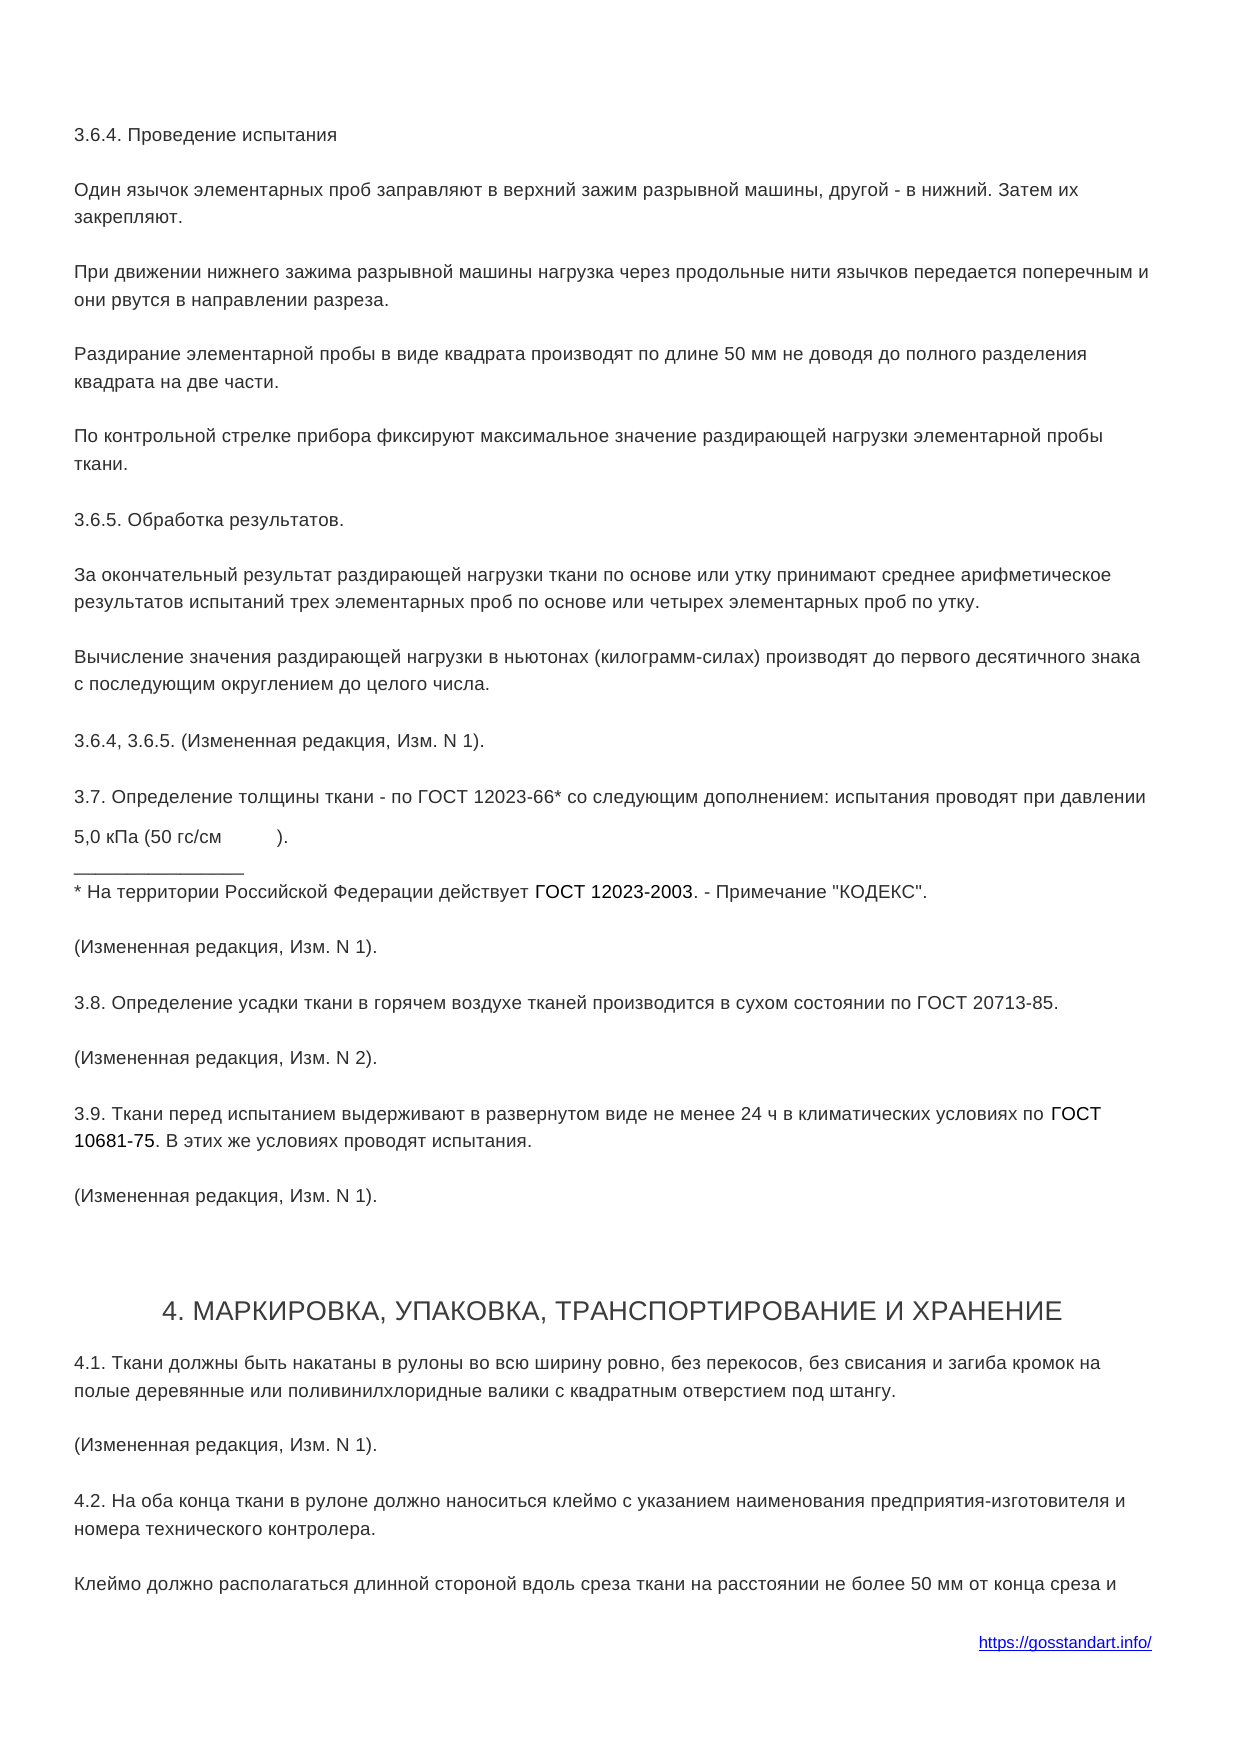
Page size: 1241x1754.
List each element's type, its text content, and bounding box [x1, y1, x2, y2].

text 3.8. Определение усадки ткани в горячем воздухе тканей производится в сухом состоянии по ГОСТ 20713-85. (Измененная редакция, Изм. N 2). [74, 986, 1152, 1097]
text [74, 1484, 1152, 1594]
text 3.9. Ткани перед испытанием выдерживают в развернутом виде не менее 24 ч в климатических условиях по ГОСТ 10681-75. В этих же условиях проводят испытания. (Измененная редакция, Изм. N 1). [74, 1097, 1152, 1263]
text 3.6.5. Обработка результатов. За окончательный результат раздирающей нагрузки ткани по основе или утку принимают среднее арифметическое результатов испытаний трех элементарных проб по основе или четырех элементарных проб по утку. Вычисление значения раздирающей нагрузки в ньютонах (килограмм-силах) производят до первого десятичного знака с последующим округлением до целого числа. [74, 503, 1152, 723]
text 3.6.4. Проведение испытания Один язычок элементарных проб заправляют в верхний зажим разрывной машины, другой - в нижний. Затем их закрепляют. При движении нижнего зажима разрывной машины нагрузка через продольные нити язычков передается поперечным и они рвутся в направлении разреза. Раздирание элементарной пробы в виде квадрата производят по длине 50 мм не доводя до полного разделения квадрата на две части. По контрольной стрелке прибора фиксируют максимальное значение раздирающей нагрузки элементарной пробы ткани. [74, 118, 1152, 503]
subtitle 4. МАРКИРОВКА, УПАКОВКА, ТРАНСПОРТИРОВАНИЕ И ХРАНЕНИЕ [74, 1295, 1152, 1327]
text 3.6.4, 3.6.5. (Измененная редакция, Изм. N 1). [74, 723, 1152, 780]
text 4.1. Ткани должны быть накатаны в рулоны во всю ширину ровно, без перекосов, без свисания и загиба кромок на полые деревянные или поливинилхлоридные валики с квадратным отверстием под штангу. (Измененная редакция, Изм. N 1). [74, 1346, 1152, 1484]
text 3.7. Определение толщины ткани - по ГОСТ 12023-66* со следующим дополнением: испытания проводят при давлении 5,0 кПа (50 гс/см). ________________ * На территории Российской Федерации действует ГОСТ 12023-2003. - Примечание "КОДЕКС". (Измененная редакция, Изм. N 1). [74, 780, 1152, 986]
